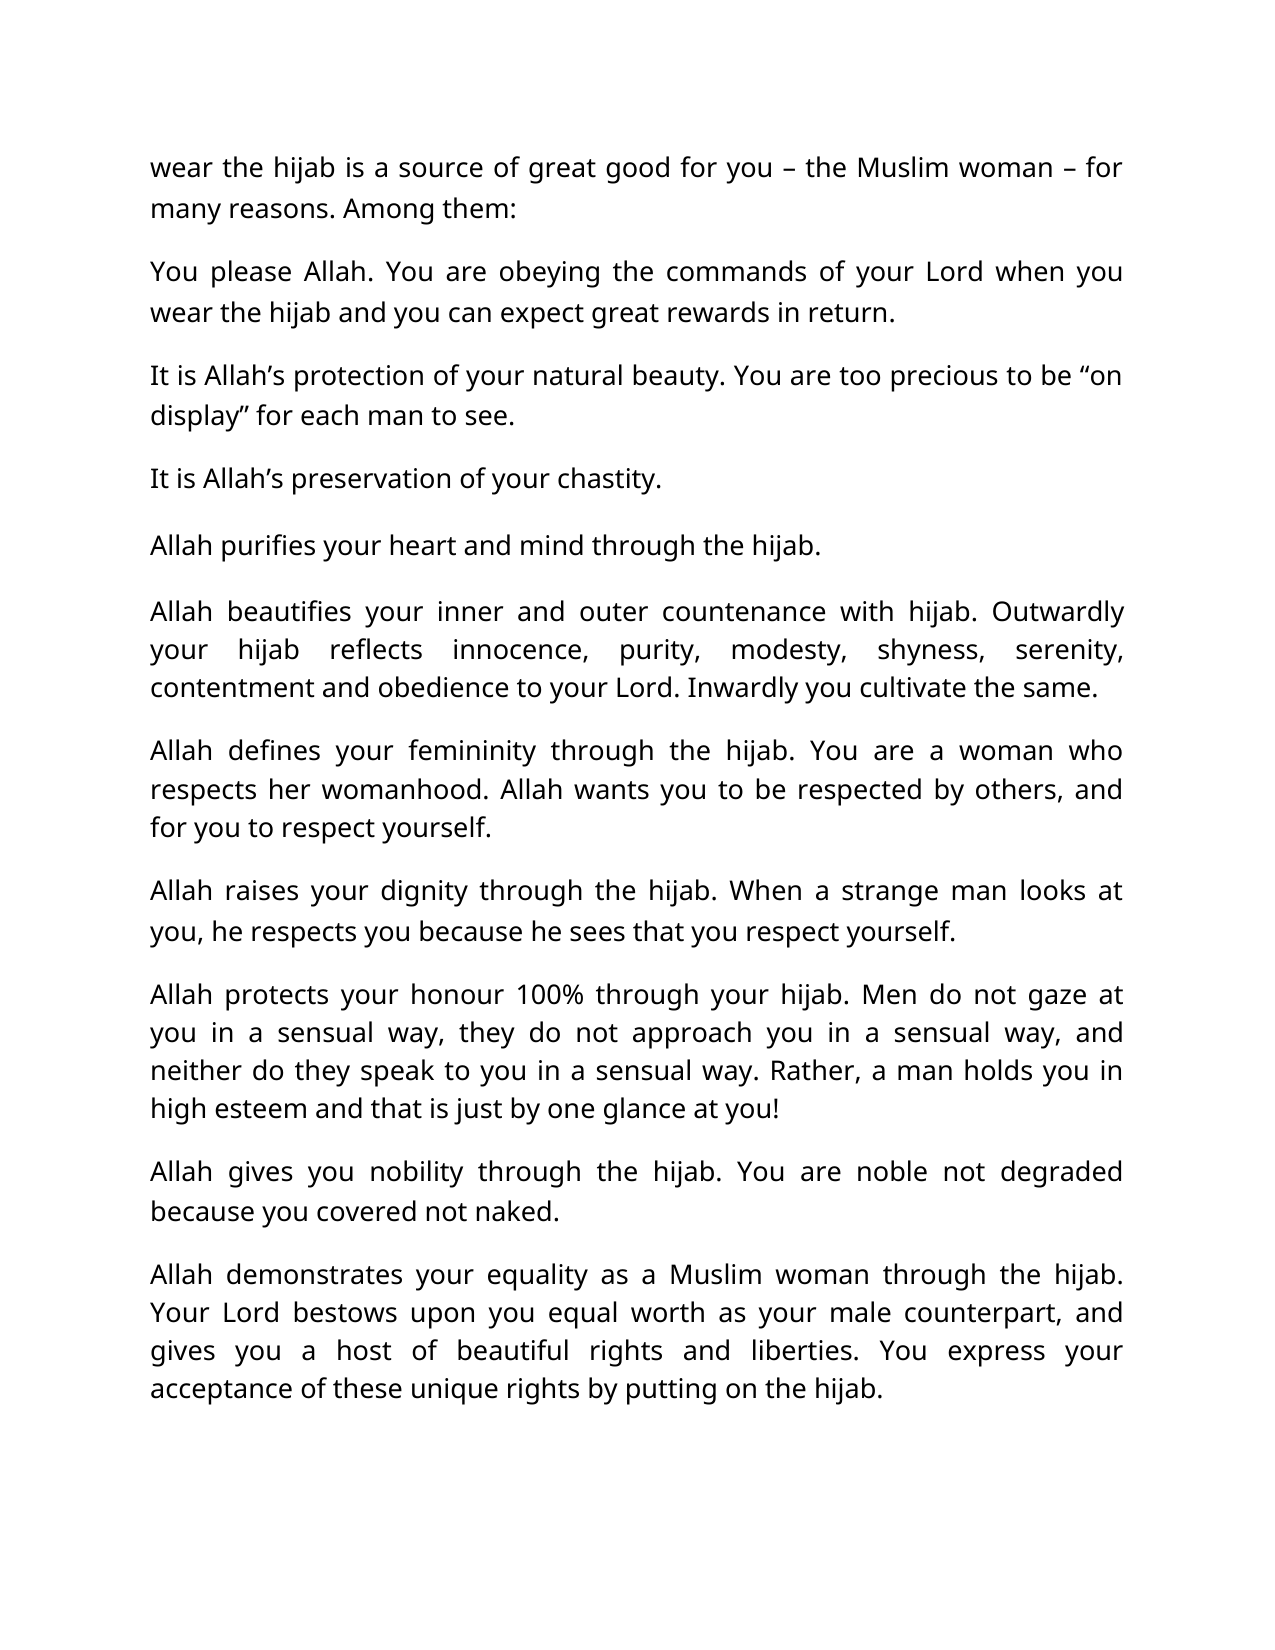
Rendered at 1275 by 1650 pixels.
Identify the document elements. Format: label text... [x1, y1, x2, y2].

text Allah purifies your heart and mind through the hijab. [150, 526, 1125, 563]
text Allah beautifies your inner and outer countenance with hijab. Outwardly your hijab reflects innocence, purity, modesty, shyness, serenity, contentment and obedience to your Lord. Inwardly you cultivate the same. [150, 592, 1125, 705]
text It is Allah’s preservation of your chastity. [150, 460, 1125, 497]
text It is Allah’s protection of your natural beauty. You are too precious to be “on display” for each man to see. [150, 356, 1125, 434]
text Allah gives you nobility through the hijab. You are noble not degraded because you covered not naked. [150, 1152, 1125, 1230]
text You please Allah. You are obeying the commands of your Lord when you wear the hijab and you can expect great rewards in return. [150, 252, 1125, 330]
text Allah protects your honour 100% through your hijab. Men do not gaze at you in a sensual way, they do not approach you in a sensual way, and neither do they speak to you in a sensual way. Rather, a man holds you in high esteem and that is just by one glance at you! [150, 976, 1125, 1126]
text Allah demonstrates your equality as a Muslim woman through the hijab. Your Lord bestows upon you equal worth as your male counterpart, and gives you a host of beautiful rights and liberties. You express your acceptance of these unique rights by putting on the hijab. [150, 1256, 1125, 1406]
text wear the hijab is a source of great good for you – the Muslim woman – for many reasons. Among them: [150, 149, 1125, 226]
text Allah raises your dignity through the hijab. When a strange man looks at you, he respects you because he sees that you respect yourself. [150, 872, 1125, 949]
text Allah defines your femininity through the hijab. You are a woman who respects her womanhood. Allah wants you to be respected by others, and for you to respect yourself. [150, 732, 1125, 846]
